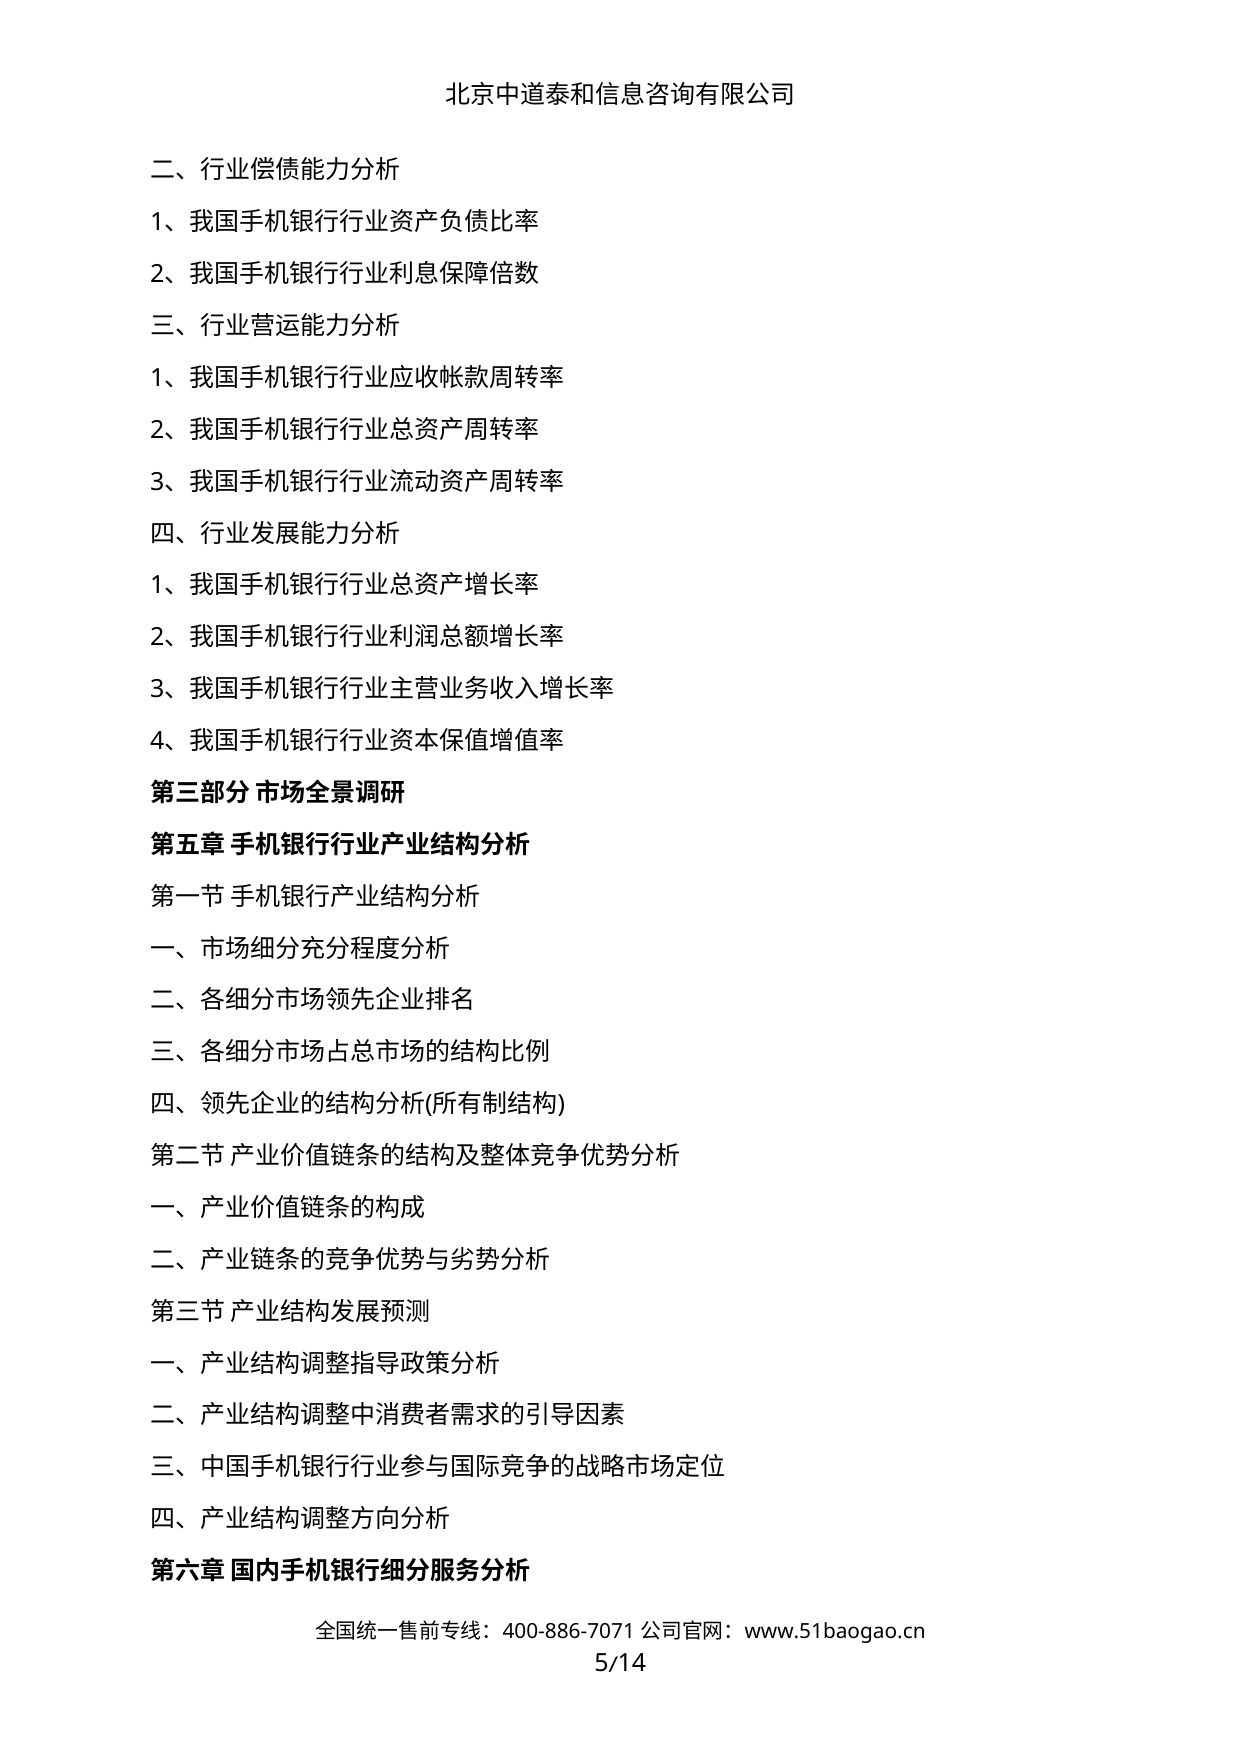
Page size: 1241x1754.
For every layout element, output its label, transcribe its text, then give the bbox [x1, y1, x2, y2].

text 三、行业营运能力分析 [150, 306, 1090, 342]
text 三、中国手机银行行业参与国际竞争的战略市场定位 [150, 1447, 1090, 1483]
text 1、我国手机银行行业资产负债比率 [150, 202, 1090, 238]
text 一、产业价值链条的构成 [150, 1187, 1090, 1224]
text 四、产业结构调整方向分析 [150, 1499, 1090, 1535]
text 四、行业发展能力分析 [150, 513, 1090, 549]
text 一、产业结构调整指导政策分析 [150, 1343, 1090, 1379]
text 第三节 产业结构发展预测 [150, 1291, 1090, 1327]
text 第六章 国内手机银行细分服务分析 [150, 1551, 1090, 1587]
text 2、我国手机银行行业总资产周转率 [150, 409, 1090, 446]
text 二、产业链条的竞争优势与劣势分析 [150, 1239, 1090, 1276]
text 2、我国手机银行行业利息保障倍数 [150, 254, 1090, 290]
text 2、我国手机银行行业利润总额增长率 [150, 617, 1090, 653]
text 四、领先企业的结构分析(所有制结构) [150, 1084, 1090, 1120]
text 第三部分 市场全景调研 [150, 772, 1090, 809]
text 第二节 产业价值链条的结构及整体竞争优势分析 [150, 1136, 1090, 1172]
text 三、各细分市场占总市场的结构比例 [150, 1032, 1090, 1068]
text 1、我国手机银行行业总资产增长率 [150, 565, 1090, 601]
text 二、产业结构调整中消费者需求的引导因素 [150, 1395, 1090, 1431]
text 3、我国手机银行行业流动资产周转率 [150, 461, 1090, 497]
text 第一节 手机银行产业结构分析 [150, 876, 1090, 912]
text 二、各细分市场领先企业排名 [150, 980, 1090, 1016]
text 3、我国手机银行行业主营业务收入增长率 [150, 669, 1090, 705]
text 二、行业偿债能力分析 [150, 150, 1090, 186]
text 1、我国手机银行行业应收帐款周转率 [150, 357, 1090, 394]
text 4、我国手机银行行业资本保值增值率 [150, 721, 1090, 757]
text 一、市场细分充分程度分析 [150, 928, 1090, 964]
text 第五章 手机银行行业产业结构分析 [150, 824, 1090, 861]
